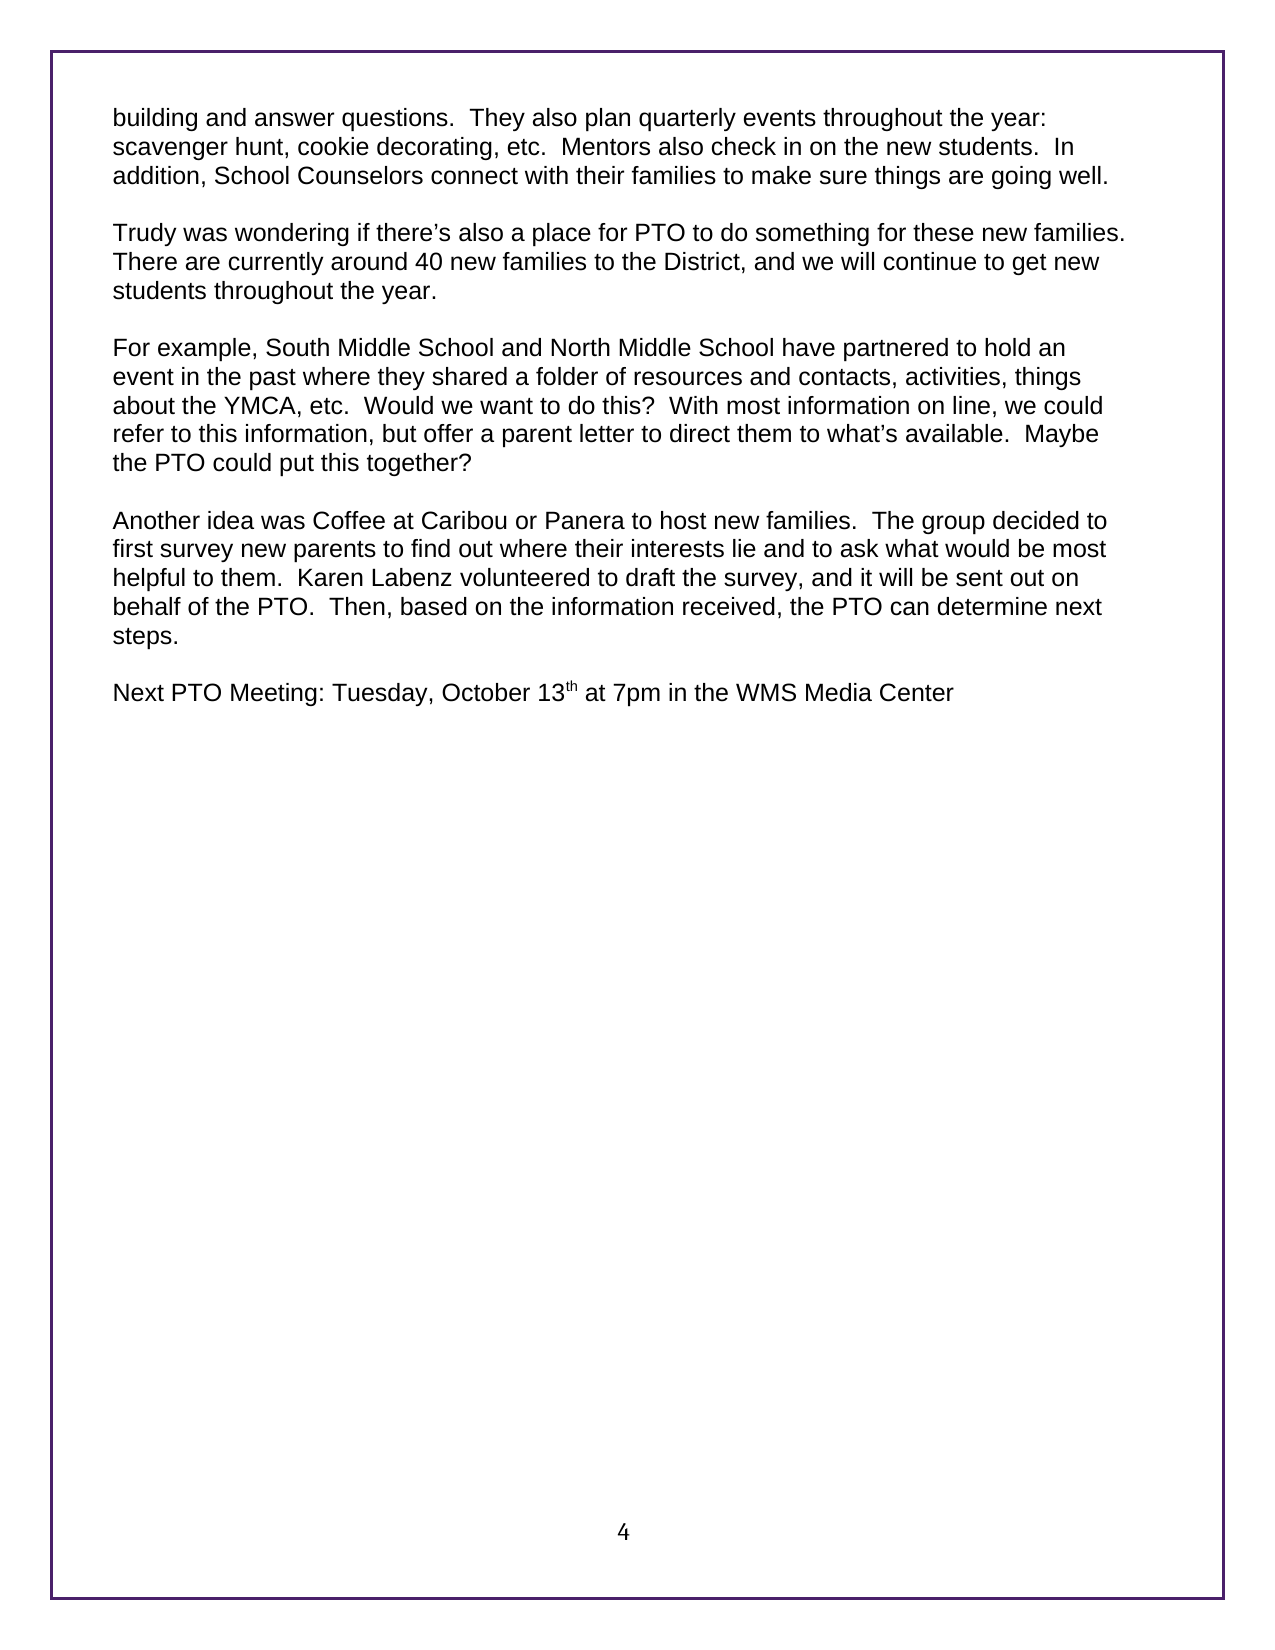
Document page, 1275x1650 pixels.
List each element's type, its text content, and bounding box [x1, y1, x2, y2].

text Next PTO Meeting: Tuesday, October 13th at 7pm in the WMS Media Center [112, 678, 1134, 707]
text For example, South Middle School and North Middle School have partnered to hold an event in the past where they shared a folder of resources and contacts, activities, things about the YMCA, etc. Would we want to do this? With most information on line, we could refer to this information, but offer a parent letter to direct them to what’s available. Maybe the PTO could put this together? [112, 333, 1134, 477]
text Trudy was wondering if there’s also a place for PTO to do something for these new families. There are currently around 40 new families to the District, and we will continue to get new students throughout the year. [112, 218, 1134, 304]
text Another idea was Coffee at Caribou or Panera to host new families. The group decided to first survey new parents to find out where their interests lie and to ask what would be most helpful to them. Karen Labenz volunteered to draft the survey, and it will be sent out on behalf of the PTO. Then, based on the information received, the PTO can determine next steps. [112, 506, 1134, 649]
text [112, 103, 1134, 189]
